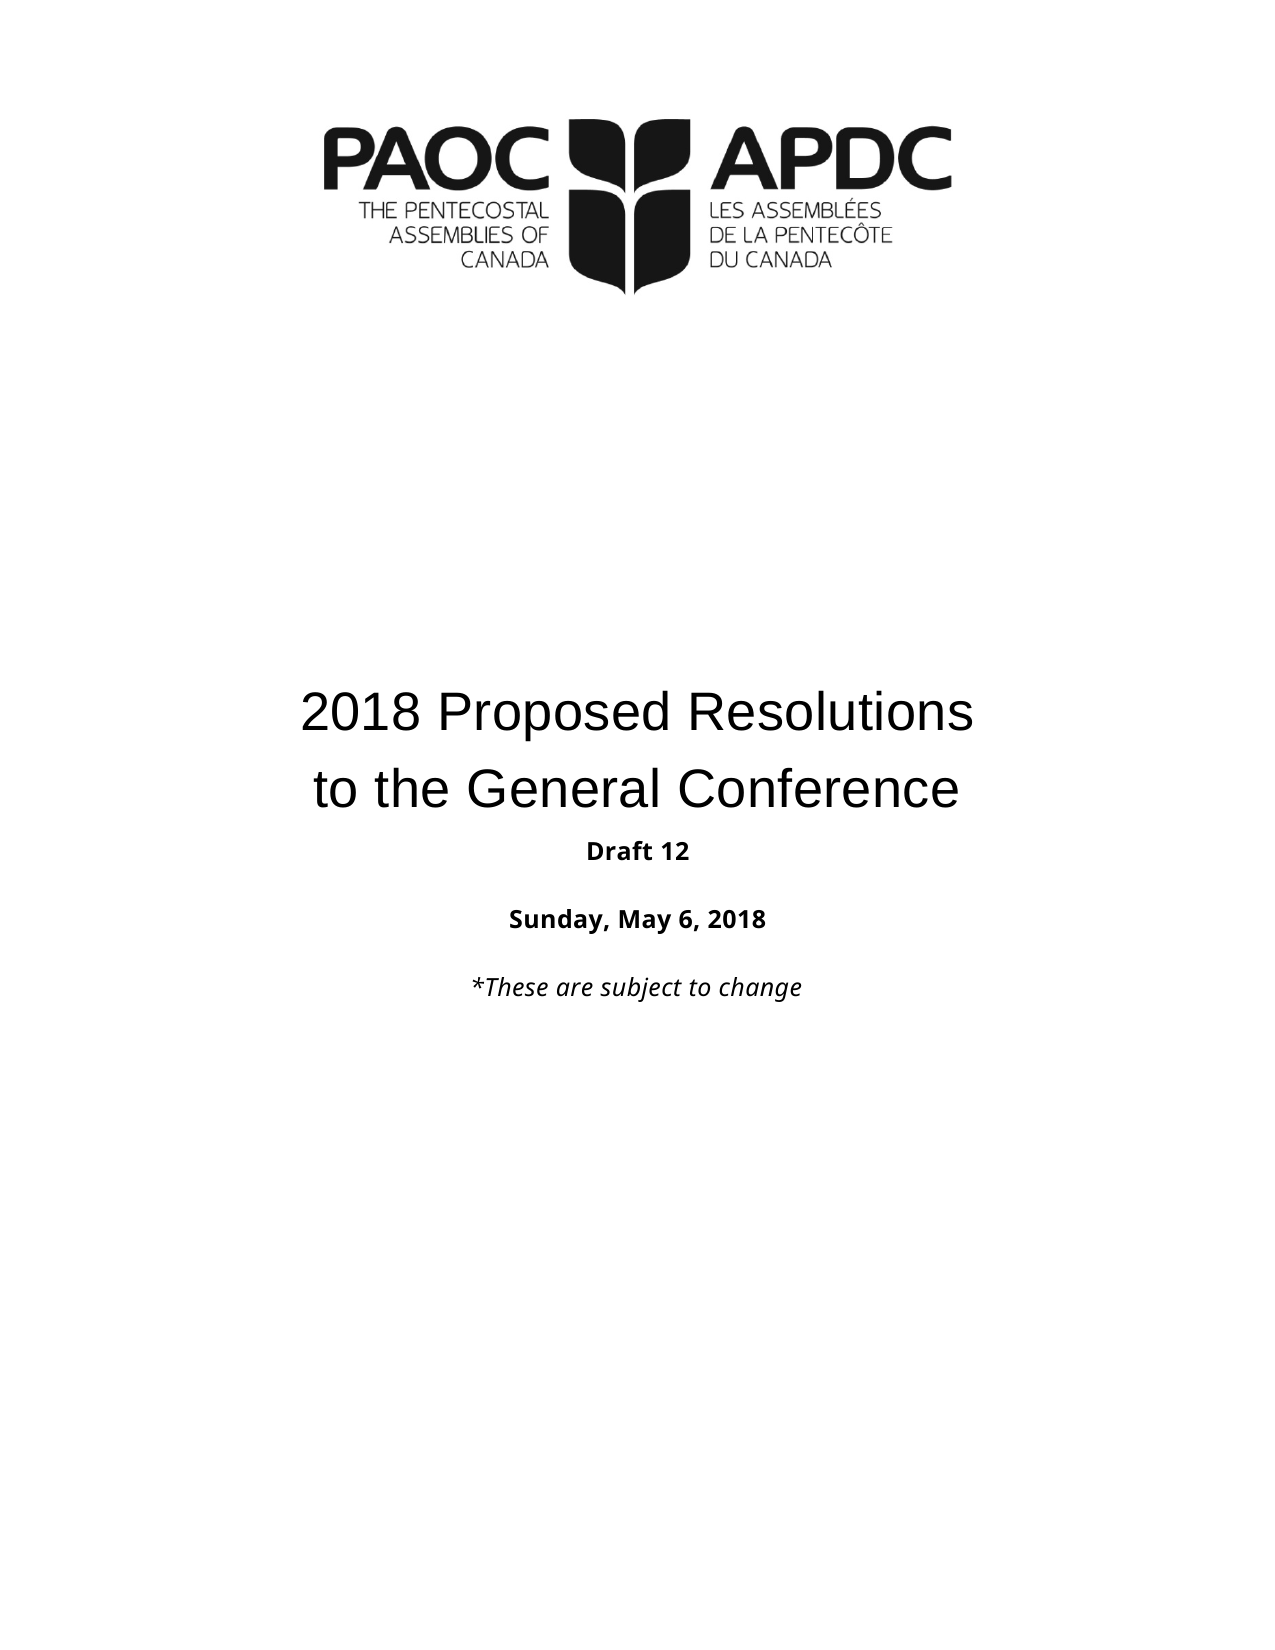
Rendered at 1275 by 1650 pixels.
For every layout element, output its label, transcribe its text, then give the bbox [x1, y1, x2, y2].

picture [292, 103, 983, 310]
text to the General Conference [75, 756, 1200, 819]
text *These are subject to change [75, 970, 1200, 1004]
text Draft 12 [75, 834, 1200, 868]
text 2018 Proposed Resolutions [75, 679, 1200, 741]
text Sunday, May 6, 2018 [75, 902, 1200, 936]
